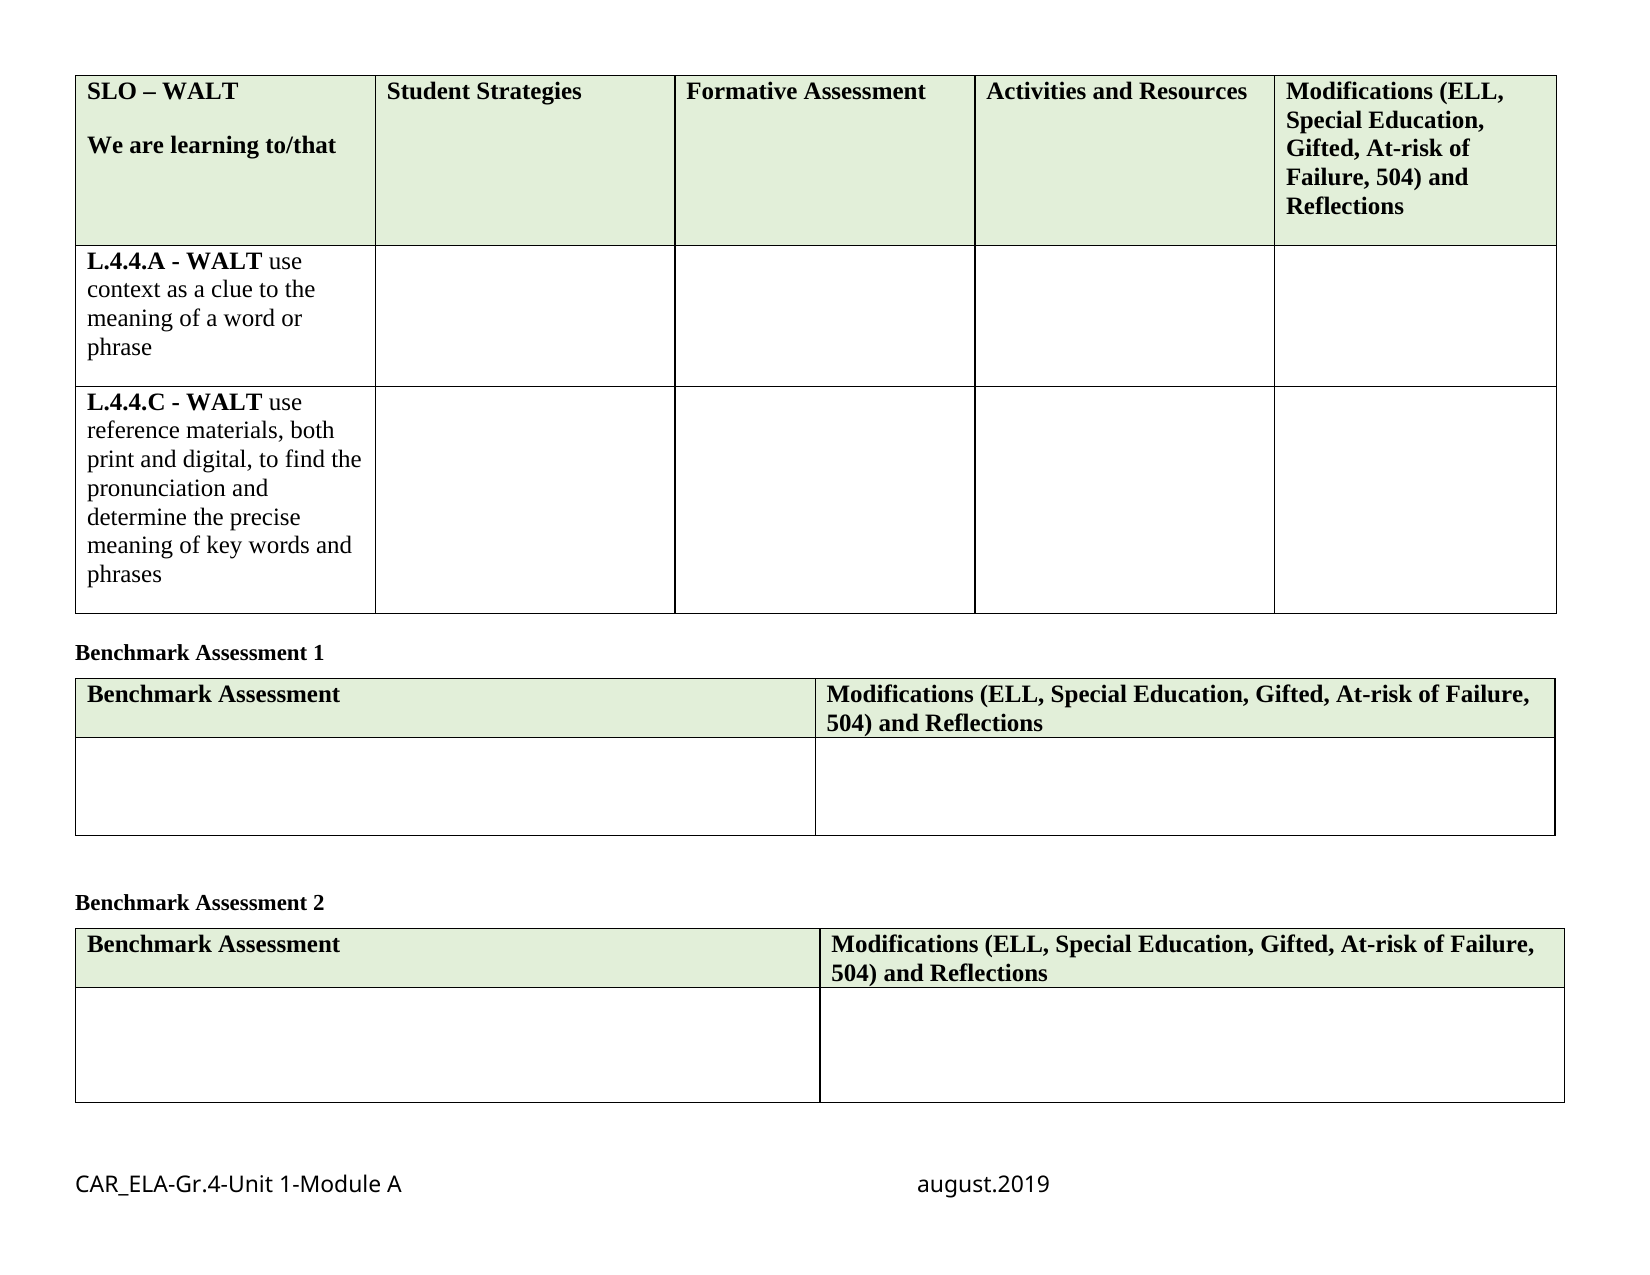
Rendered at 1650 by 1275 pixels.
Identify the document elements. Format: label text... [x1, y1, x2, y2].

table_header Benchmark Assessment [76, 929, 819, 987]
table_cell [676, 387, 974, 613]
table_cell [816, 738, 1554, 835]
table_header Modifications (ELL, Special Education, Gifted, At-risk of Failure, 504) and Reflections [1275, 76, 1556, 245]
table_cell L.4.4.C - WALT use reference materials, both print and digital, to find the pronunciation and determine the precise meaning of key words and phrases [76, 387, 375, 613]
table_cell L.4.4.A - WALT use context as a clue to the meaning of a word or phrase [76, 246, 375, 386]
table_cell [76, 738, 815, 835]
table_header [821, 929, 1564, 987]
table_header Student Strategies [376, 76, 674, 245]
table_header Formative Assessment [676, 76, 974, 245]
table_cell [821, 988, 1564, 1102]
table_cell [976, 387, 1274, 613]
table_cell [76, 988, 819, 1102]
table_cell [376, 246, 674, 386]
table_cell [376, 387, 674, 613]
table_cell [976, 246, 1274, 386]
table_header Benchmark Assessment [76, 679, 815, 737]
text Benchmark Assessment 2 [75, 889, 1575, 916]
table_header SLO – WALT We are learning to/that [76, 76, 375, 245]
table_cell [676, 246, 974, 386]
table_cell [1275, 387, 1556, 613]
text Benchmark Assessment 1 [75, 639, 1575, 666]
table_header Activities and Resources [976, 76, 1274, 245]
table_header Modifications (ELL, Special Education, Gifted, At-risk of Failure, 504) and Reflections [816, 679, 1554, 737]
table_cell [1275, 246, 1556, 386]
